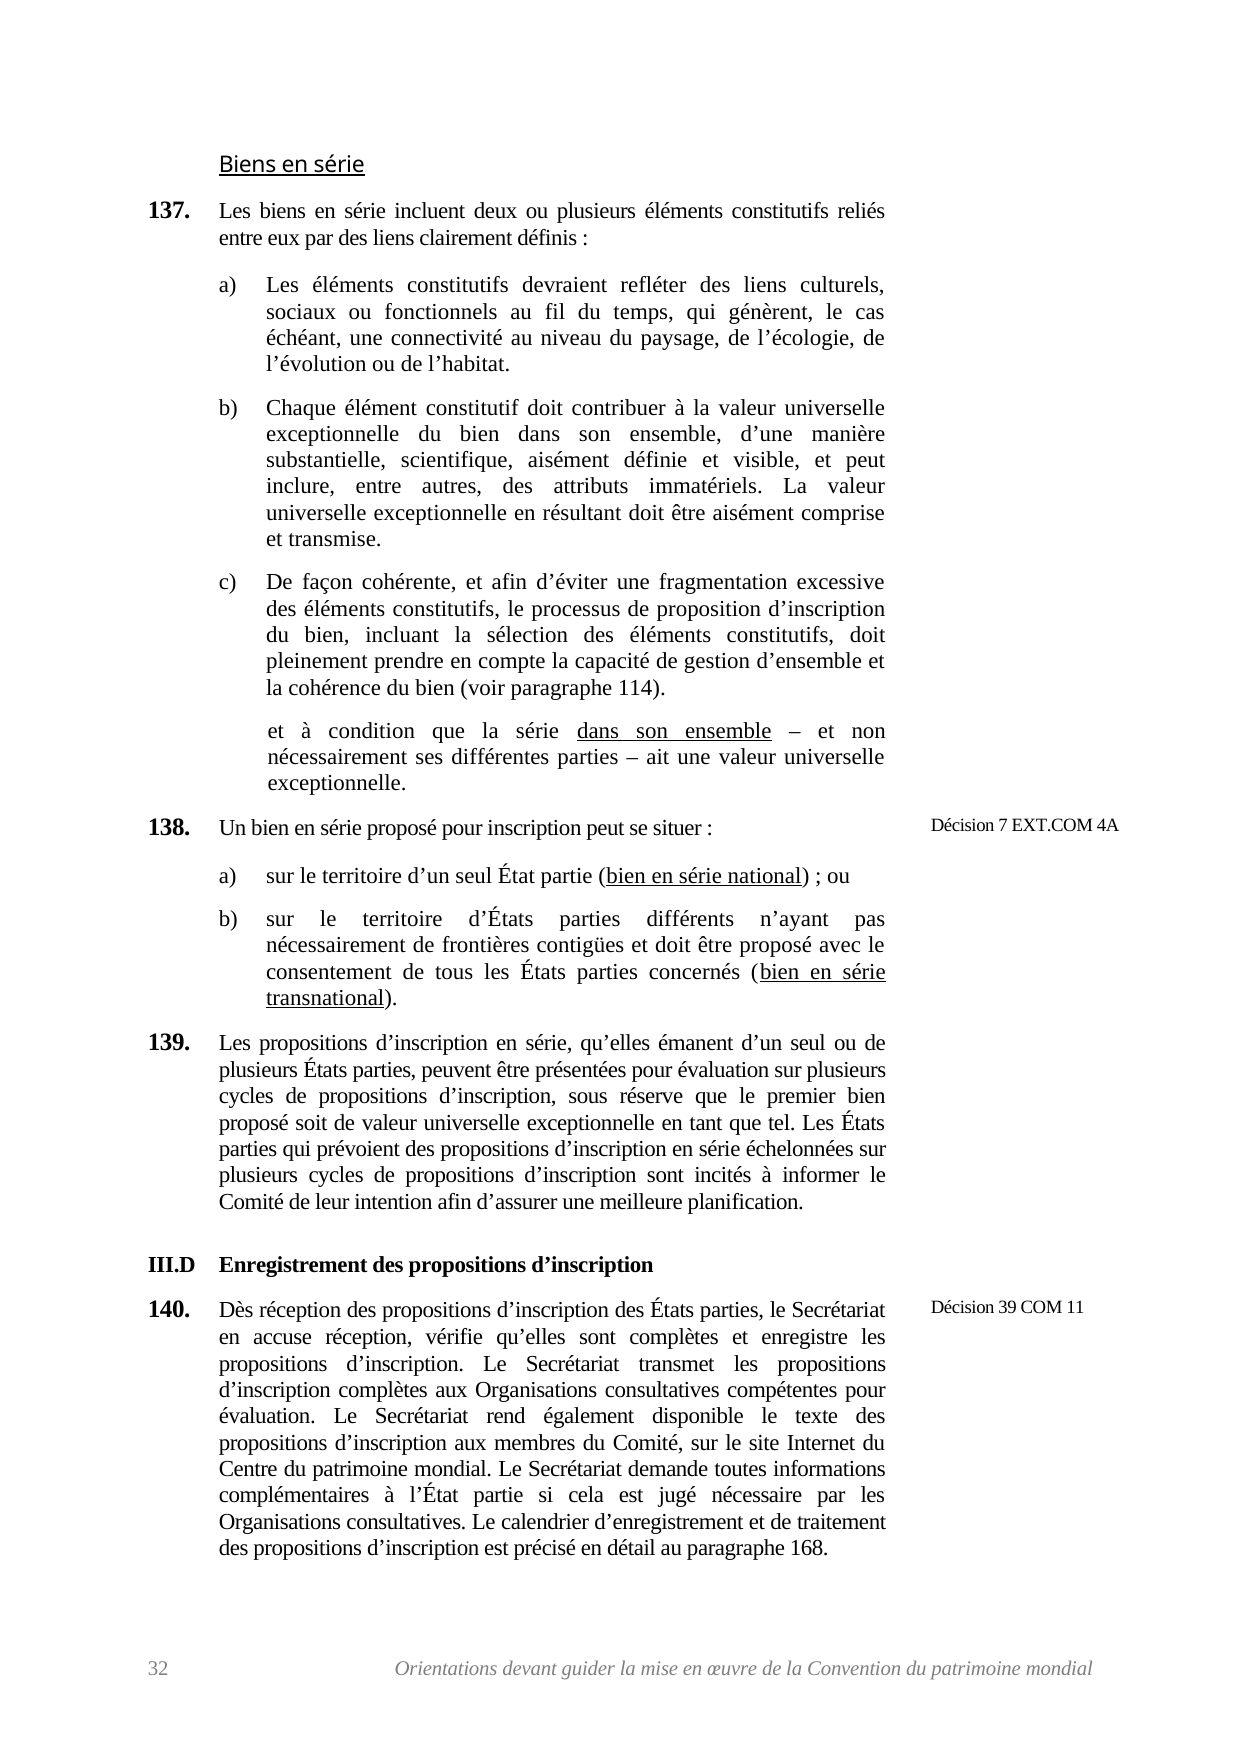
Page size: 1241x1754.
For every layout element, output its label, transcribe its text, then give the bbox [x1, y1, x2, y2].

subtitle Biens en série [218, 148, 886, 179]
subtitle Enregistrement des propositions d’inscription [148, 1252, 886, 1278]
list Un bien en série proposé pour inscription peut se situer : [148, 812, 886, 841]
list Chaque élément constitutif doit contribuer à la valeur universelle exceptionnelle du bien dans son ensemble, d’une manière substantielle, scientifique, aisément définie et visible, et peut inclure, entre autres, des attributs immatériels. La valeur universelle exceptionnelle en résultant doit être aisément comprise et transmise. [218, 393, 886, 552]
list De façon cohérente, et afin d’éviter une fragmentation excessive des éléments constitutifs, le processus de proposition d’inscription du bien, incluant la sélection des éléments constitutifs, doit pleinement prendre en compte la capacité de gestion d’ensemble et la cohérence du bien (voir paragraphe 114). [218, 568, 886, 700]
list Les biens en série incluent deux ou plusieurs éléments constitutifs reliés entre eux par des liens clairement définis : [148, 196, 886, 251]
list Dès réception des propositions d’inscription des États parties, le Secrétariat en accuse réception, vérifie qu’elles sont complètes et enregistre les propositions d’inscription. Le Secrétariat transmet les propositions d’inscription complètes aux Organisations consultatives compétentes pour évaluation. Le Secrétariat rend également disponible le texte des propositions d’inscription aux membres du Comité, sur le site Internet du Centre du patrimoine mondial. Le Secrétariat demande toutes informations complémentaires à l’État partie si cela est jugé nécessaire par les Organisations consultatives. Le calendrier d’enregistrement et de traitement des propositions d’inscription est précisé en détail au paragraphe 168. [148, 1294, 886, 1561]
text et à condition que la série dans son ensemble – et non nécessairement ses différentes parties – ait une valeur universelle exceptionnelle. [267, 717, 886, 796]
list sur le territoire d’États parties différents n’ayant pas nécessairement de frontières contigües et doit être proposé avec le consentement de tous les États parties concernés (bien en série transnational). [218, 905, 886, 1011]
list sur le territoire d’un seul État partie (bien en série national) ; ou [218, 862, 886, 888]
list Les propositions d’inscription en série, qu’elles émanent d’un seul ou de plusieurs États parties, peuvent être présentées pour évaluation sur plusieurs cycles de propositions d’inscription, sous réserve que le premier bien proposé soit de valeur universelle exceptionnelle en tant que tel. Les États parties qui prévoient des propositions d’inscription en série échelonnées sur plusieurs cycles de propositions d’inscription sont incités à informer le Comité de leur intention afin d’assurer une meilleure planification. [148, 1027, 886, 1214]
list Les éléments constitutifs devraient refléter des liens culturels, sociaux ou fonctionnels au fil du temps, qui génèrent, le cas échéant, une connectivité au niveau du paysage, de l’écologie, de l’évolution ou de l’habitat. [218, 271, 886, 377]
